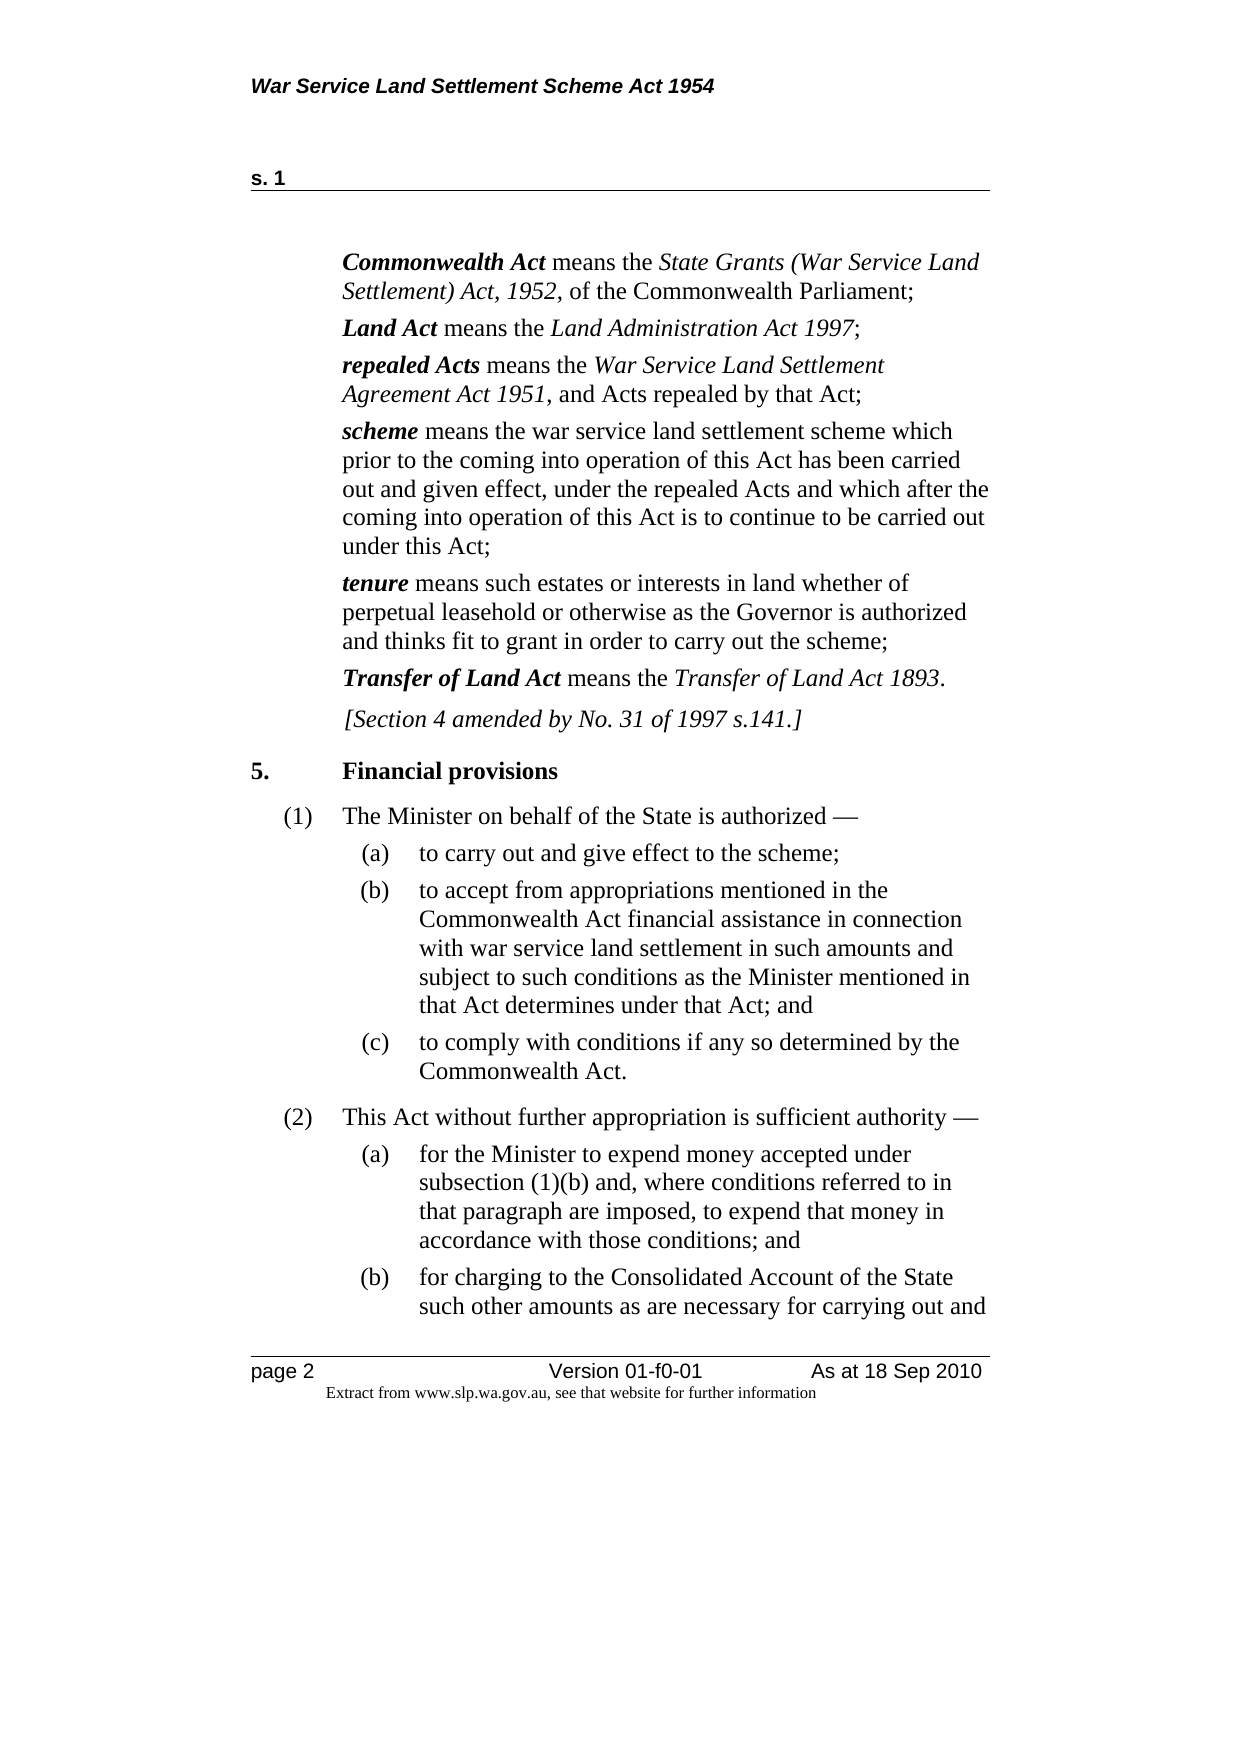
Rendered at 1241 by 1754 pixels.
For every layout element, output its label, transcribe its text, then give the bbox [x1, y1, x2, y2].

text (c) to comply with conditions if any so determined by the Commonwealth Act. [251, 1027, 990, 1085]
text (b) to accept from appropriations mentioned in the Commonwealth Act financial assistance in connection with war service land settlement in such amounts and subject to such conditions as the Minister mentioned in that Act determines under that Act; and [251, 875, 990, 1019]
text [Section 4 amended by No. 31 of 1997 s.141.] [251, 704, 990, 733]
text scheme means the war service land settlement scheme which prior to the coming into operation of this Act has been carried out and given effect, under the repealed Acts and which after the coming into operation of this Act is to continue to be carried out under this Act; [251, 416, 990, 560]
subtitle 5. Financial provisions [251, 756, 990, 784]
text repealed Acts means the War Service Land Settlement Agreement Act 1951, and Acts repealed by that Act; [251, 350, 990, 408]
text (a) to carry out and give effect to the scheme; [251, 838, 990, 867]
text Land Act means the Land Administration Act 1997; [251, 313, 990, 342]
text Commonwealth Act means the State Grants (War Service Land Settlement) Act, 1952, of the Commonwealth Parliament; [251, 247, 990, 305]
text (a) for the Minister to expend money accepted under subsection (1)(b) and, where conditions referred to in that paragraph are imposed, to expend that money in accordance with those conditions; and [251, 1139, 990, 1254]
text (2) This Act without further appropriation is sufficient authority — [251, 1102, 990, 1130]
text Transfer of Land Act means the Transfer of Land Act 1893. [251, 663, 990, 692]
text (1) The Minister on behalf of the State is authorized — [251, 801, 990, 830]
text tenure means such estates or interests in land whether of perpetual leasehold or otherwise as the Governor is authorized and thinks fit to grant in order to carry out the scheme; [251, 568, 990, 654]
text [251, 1262, 990, 1319]
